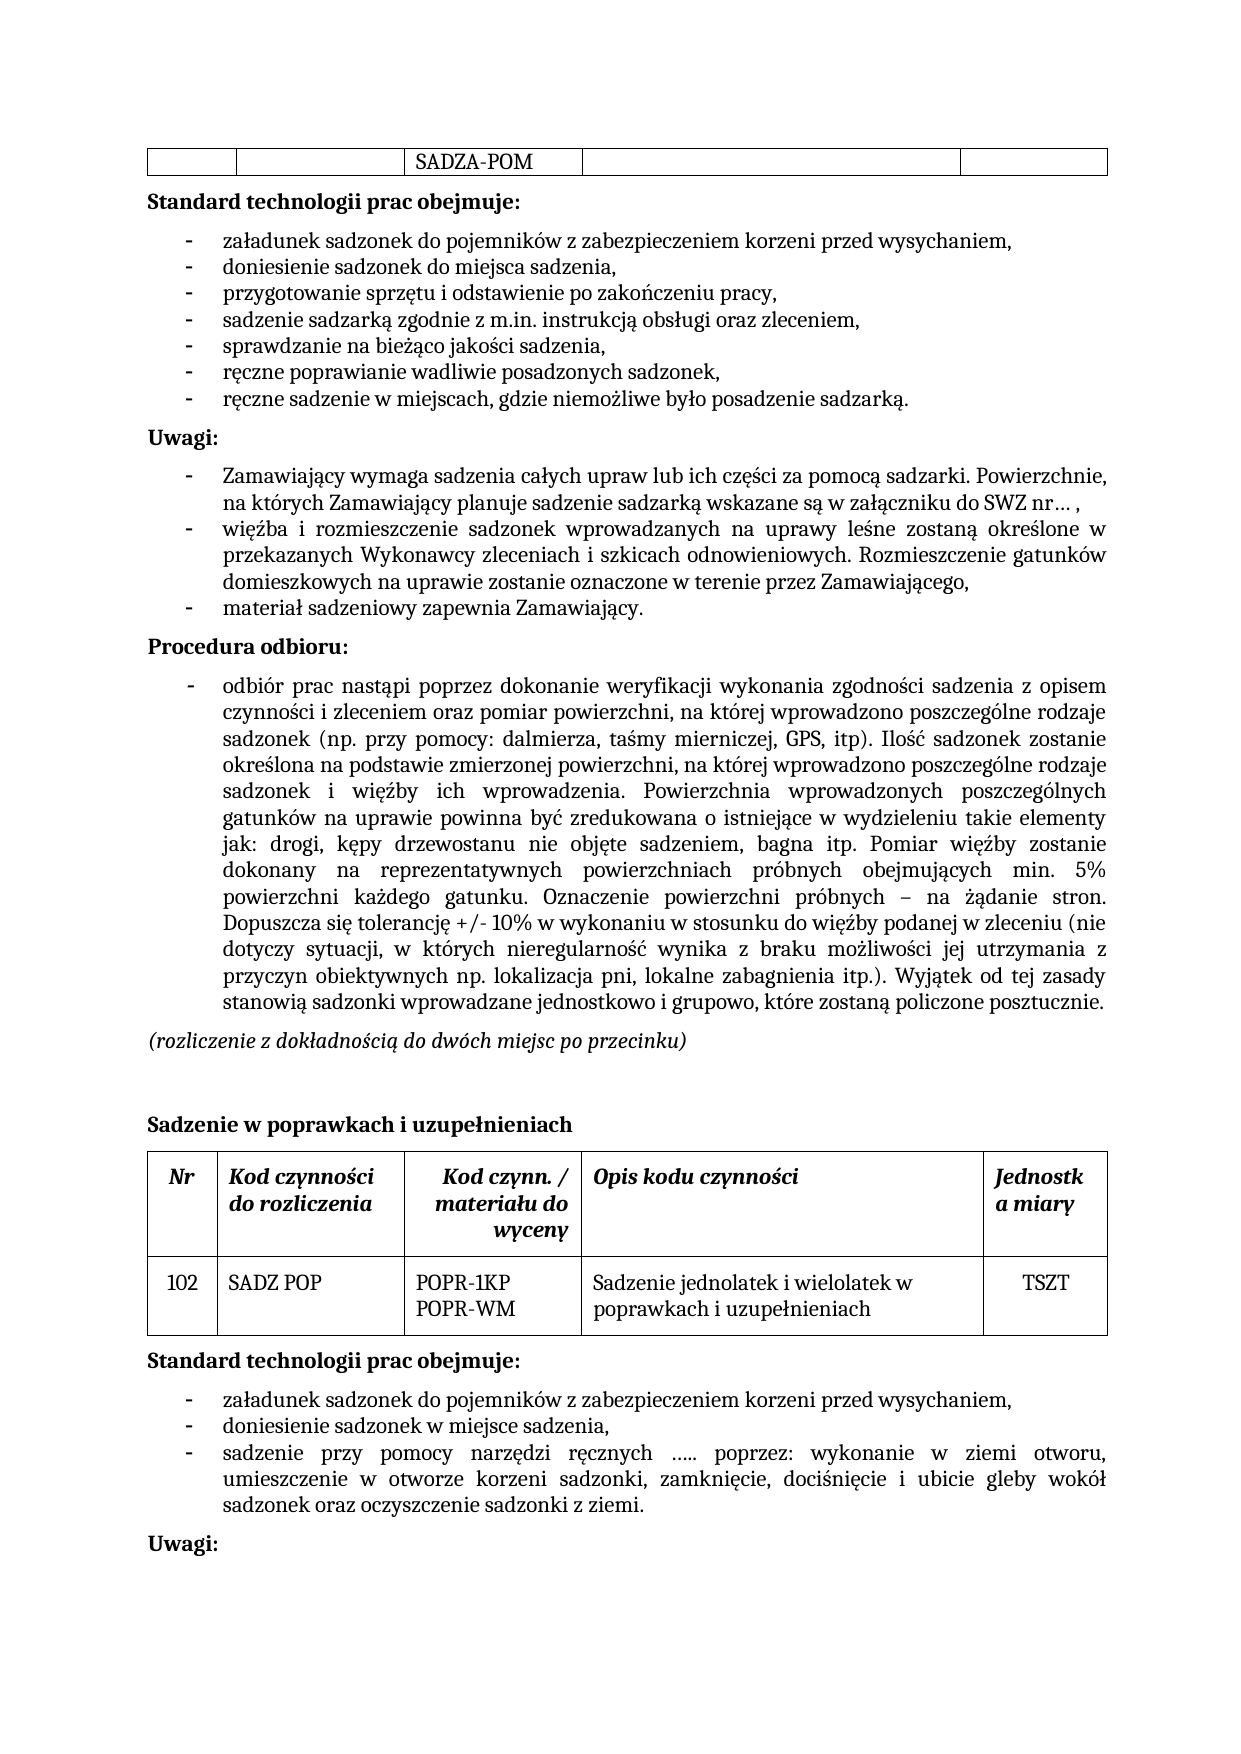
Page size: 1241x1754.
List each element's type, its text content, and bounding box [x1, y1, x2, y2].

list sadzenie sadzarką zgodnie z m.in. instrukcją obsługi oraz zleceniem, [185, 306, 1107, 333]
list odbiór prac nastąpi poprzez dokonanie weryfikacji wykonania zgodności sadzenia z opisem czynności i zleceniem oraz pomiar powierzchni, na której wprowadzono poszczególne rodzaje sadzonek (np. przy pomocy: dalmierza, taśmy mierniczej, GPS, itp). Ilość sadzonek zostanie określona na podstawie zmierzonej powierzchni, na której wprowadzono poszczególne rodzaje sadzonek i więźby ich wprowadzenia. Powierzchnia wprowadzonych poszczególnych gatunków na uprawie powinna być zredukowana o istniejące w wydzieleniu takie elementy jak: drogi, kępy drzewostanu nie objęte sadzeniem, bagna itp. Pomiar więźby zostanie dokonany na reprezentatywnych powierzchniach próbnych obejmujących min. 5% powierzchni każdego gatunku. Oznaczenie powierzchni próbnych – na żądanie stron. Dopuszcza się tolerancję +/- 10% w wykonaniu w stosunku do więźby podanej w zleceniu (nie dotyczy sytuacji, w których nieregularność wynika z braku możliwości jej utrzymania z przyczyn obiektywnych np. lokalizacja pni, lokalne zabagnienia itp.). Wyjątek od tej zasady stanowią sadzonki wprowadzane jednostkowo i grupowo, które zostaną policzone posztucznie. [185, 673, 1107, 1015]
list więźba i rozmieszczenie sadzonek wprowadzanych na uprawy leśne zostaną określone w przekazanych Wykonawcy zleceniach i szkicach odnowieniowych. Rozmieszczenie gatunków domieszkowych na uprawie zostanie oznaczone w terenie przez Zamawiającego, [185, 516, 1107, 595]
list Zamawiający wymaga sadzenia całych upraw lub ich części za pomocą sadzarki. Powierzchnie, na których Zamawiający planuje sadzenie sadzarką wskazane są w załączniku do SWZ nr… , [185, 463, 1107, 516]
list doniesienie sadzonek w miejsce sadzenia, [185, 1413, 1107, 1439]
text Procedura odbioru: [148, 634, 1107, 660]
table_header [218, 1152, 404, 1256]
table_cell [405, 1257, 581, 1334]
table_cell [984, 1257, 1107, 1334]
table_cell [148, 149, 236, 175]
list ręczne poprawianie wadliwie posadzonych sadzonek, [185, 359, 1107, 386]
list załadunek sadzonek do pojemników z zabezpieczeniem korzeni przed wysychaniem, [185, 1387, 1107, 1413]
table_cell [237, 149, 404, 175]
list ręczne sadzenie w miejscach, gdzie niemożliwe było posadzenie sadzarką. [185, 386, 1107, 412]
text Sadzenie w poprawkach i uzupełnieniach [148, 1112, 1107, 1138]
text Standard technologii prac obejmuje: [148, 188, 1107, 215]
text Uwagi: [148, 1531, 1107, 1557]
list doniesienie sadzonek do miejsca sadzenia, [185, 254, 1107, 280]
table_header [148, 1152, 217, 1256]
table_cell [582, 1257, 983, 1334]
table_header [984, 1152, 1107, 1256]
list przygotowanie sprzętu i odstawienie po zakończeniu pracy, [185, 280, 1107, 306]
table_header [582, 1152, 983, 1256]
text Uwagi: [148, 424, 1107, 451]
text (rozliczenie z dokładnością do dwóch miejsc po przecinku) [148, 1028, 1107, 1054]
list sadzenie przy pomocy narzędzi ręcznych ….. poprzez: wykonanie w ziemi otworu, umieszczenie w otworze korzeni sadzonki, zamknięcie, dociśnięcie i ubicie gleby wokół sadzonek oraz oczyszczenie sadzonki z ziemi. [185, 1439, 1107, 1519]
list materiał sadzeniowy zapewnia Zamawiający. [185, 595, 1107, 621]
text Standard technologii prac obejmuje: [148, 1348, 1107, 1374]
list sprawdzanie na bieżąco jakości sadzenia, [185, 333, 1107, 359]
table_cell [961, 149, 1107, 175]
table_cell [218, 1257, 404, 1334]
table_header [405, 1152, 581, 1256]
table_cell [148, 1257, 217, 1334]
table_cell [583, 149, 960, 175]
list załadunek sadzonek do pojemników z zabezpieczeniem korzeni przed wysychaniem, [185, 227, 1107, 254]
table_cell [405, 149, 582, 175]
